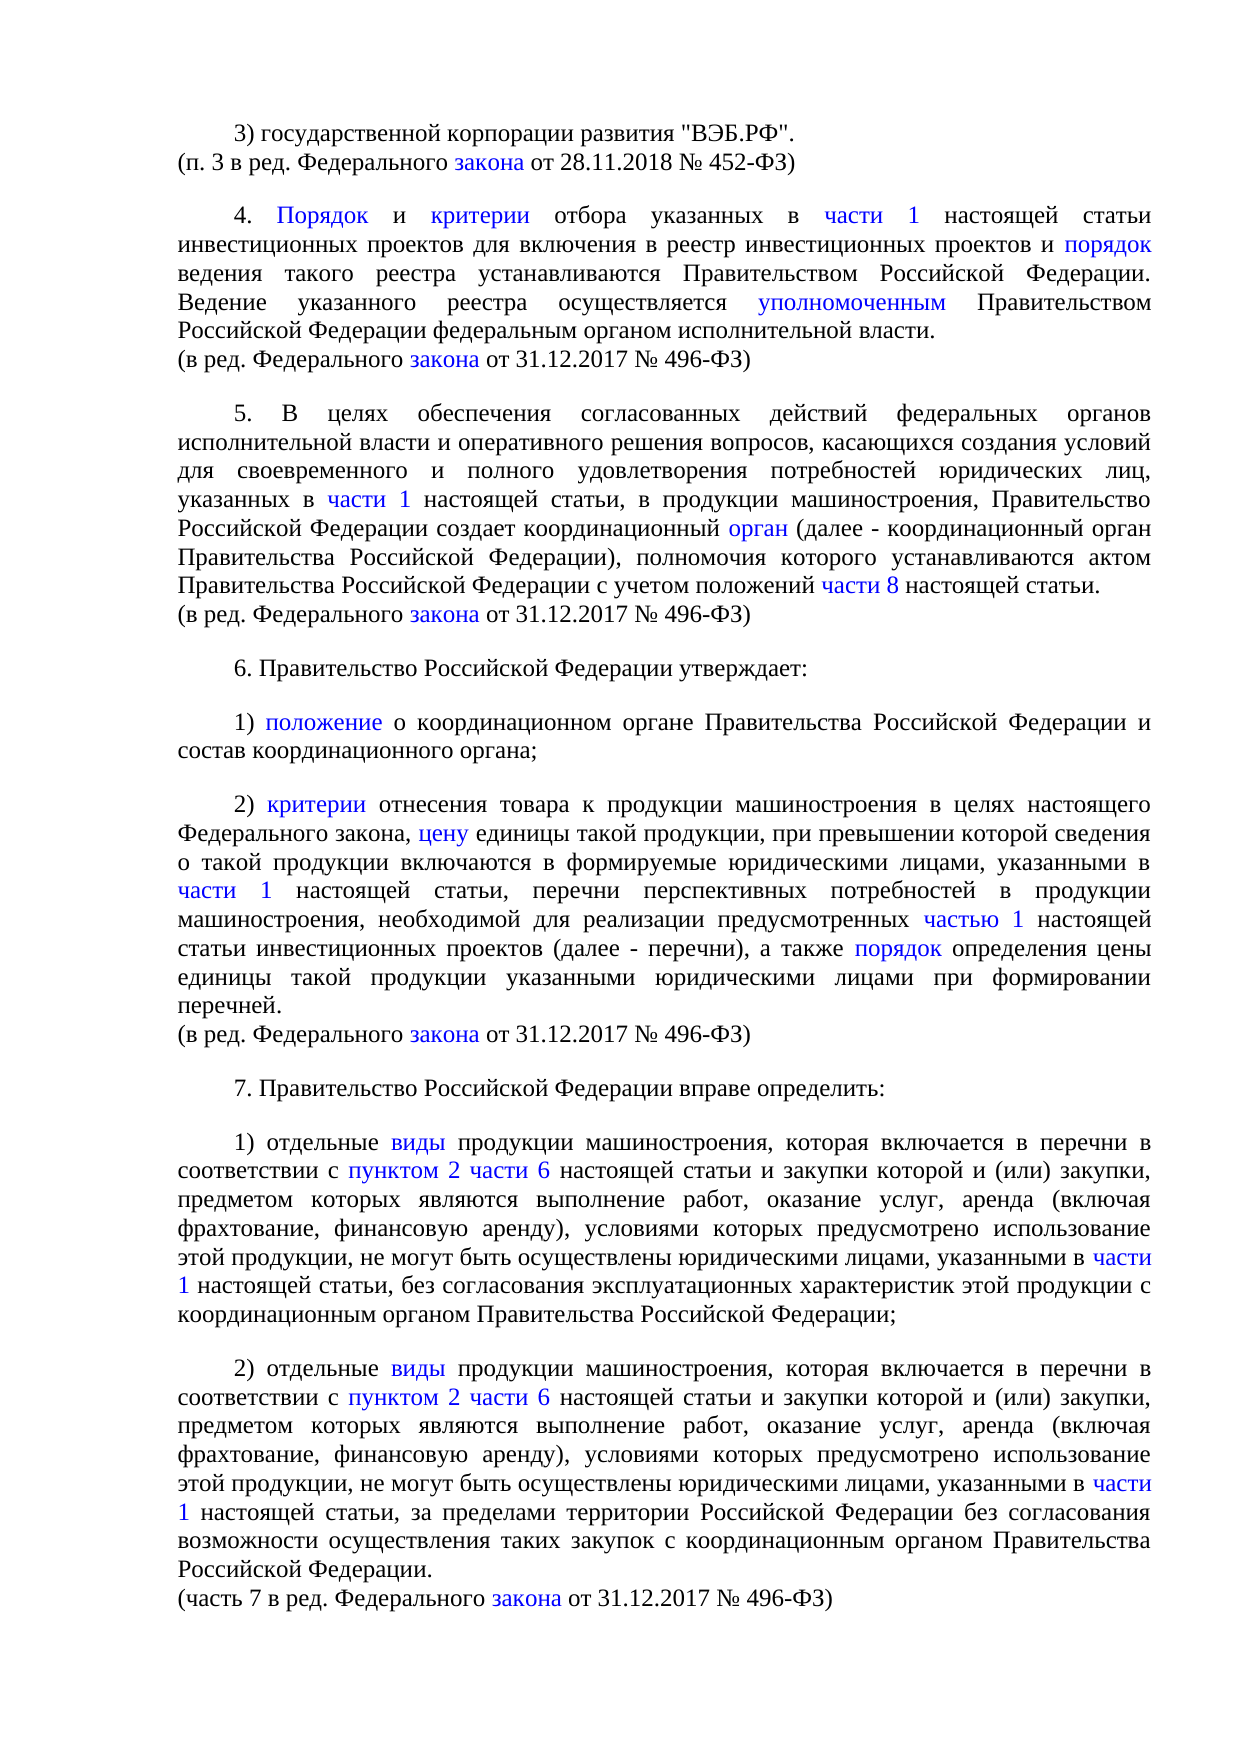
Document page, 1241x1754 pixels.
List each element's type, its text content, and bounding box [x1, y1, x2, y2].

text (в ред. Федерального закона от 31.12.2017 № 496-ФЗ) [177, 599, 1152, 628]
text 3) государственной корпорации развития "ВЭБ.РФ". [177, 118, 1152, 147]
text (в ред. Федерального закона от 31.12.2017 № 496-ФЗ) [177, 344, 1152, 373]
text 2) критерии отнесения товара к продукции машиностроения в целях настоящего Федерального закона, цену единицы такой продукции, при превышении которой сведения о такой продукции включаются в формируемые юридическими лицами, указанными в части 1 настоящей статьи, перечни перспективных потребностей в продукции машиностроения, необходимой для реализации предусмотренных частью 1 настоящей статьи инвестиционных проектов (далее - перечни), а также порядок определения цены единицы такой продукции указанными юридическими лицами при формировании перечней. [177, 789, 1152, 1019]
text 5. В целях обеспечения согласованных действий федеральных органов исполнительной власти и оперативного решения вопросов, касающихся создания условий для своевременного и полного удовлетворения потребностей юридических лиц, указанных в части 1 настоящей статьи, в продукции машиностроения, Правительство Российской Федерации создает координационный орган (далее - координационный орган Правительства Российской Федерации), полномочия которого устанавливаются актом Правительства Российской Федерации с учетом положений части 8 настоящей статьи. [177, 398, 1152, 599]
text 2) отдельные виды продукции машиностроения, которая включается в перечни в соответствии с пунктом 2 части 6 настоящей статьи и закупки которой и (или) закупки, предметом которых являются выполнение работ, оказание услуг, аренда (включая фрахтование, финансовую аренду), условиями которых предусмотрено использование этой продукции, не могут быть осуществлены юридическими лицами, указанными в части 1 настоящей статьи, за пределами территории Российской Федерации без согласования возможности осуществления таких закупок с координационным органом Правительства Российской Федерации. [177, 1353, 1152, 1583]
text 7. Правительство Российской Федерации вправе определить: [177, 1073, 1152, 1102]
text (часть 7 в ред. Федерального закона от 31.12.2017 № 496-ФЗ) [177, 1583, 1152, 1612]
text 1) отдельные виды продукции машиностроения, которая включается в перечни в соответствии с пунктом 2 части 6 настоящей статьи и закупки которой и (или) закупки, предметом которых являются выполнение работ, оказание услуг, аренда (включая фрахтование, финансовую аренду), условиями которых предусмотрено использование этой продукции, не могут быть осуществлены юридическими лицами, указанными в части 1 настоящей статьи, без согласования эксплуатационных характеристик этой продукции с координационным органом Правительства Российской Федерации; [177, 1127, 1152, 1328]
text 1) положение о координационном органе Правительства Российской Федерации и состав координационного органа; [177, 707, 1152, 764]
text (п. 3 в ред. Федерального закона от 28.11.2018 № 452-ФЗ) [177, 147, 1152, 176]
text 6. Правительство Российской Федерации утверждает: [177, 653, 1152, 682]
text 4. Порядок и критерии отбора указанных в части 1 настоящей статьи инвестиционных проектов для включения в реестр инвестиционных проектов и порядок ведения такого реестра устанавливаются Правительством Российской Федерации. Ведение указанного реестра осуществляется уполномоченным Правительством Российской Федерации федеральным органом исполнительной власти. [177, 201, 1152, 344]
text (в ред. Федерального закона от 31.12.2017 № 496-ФЗ) [177, 1019, 1152, 1048]
